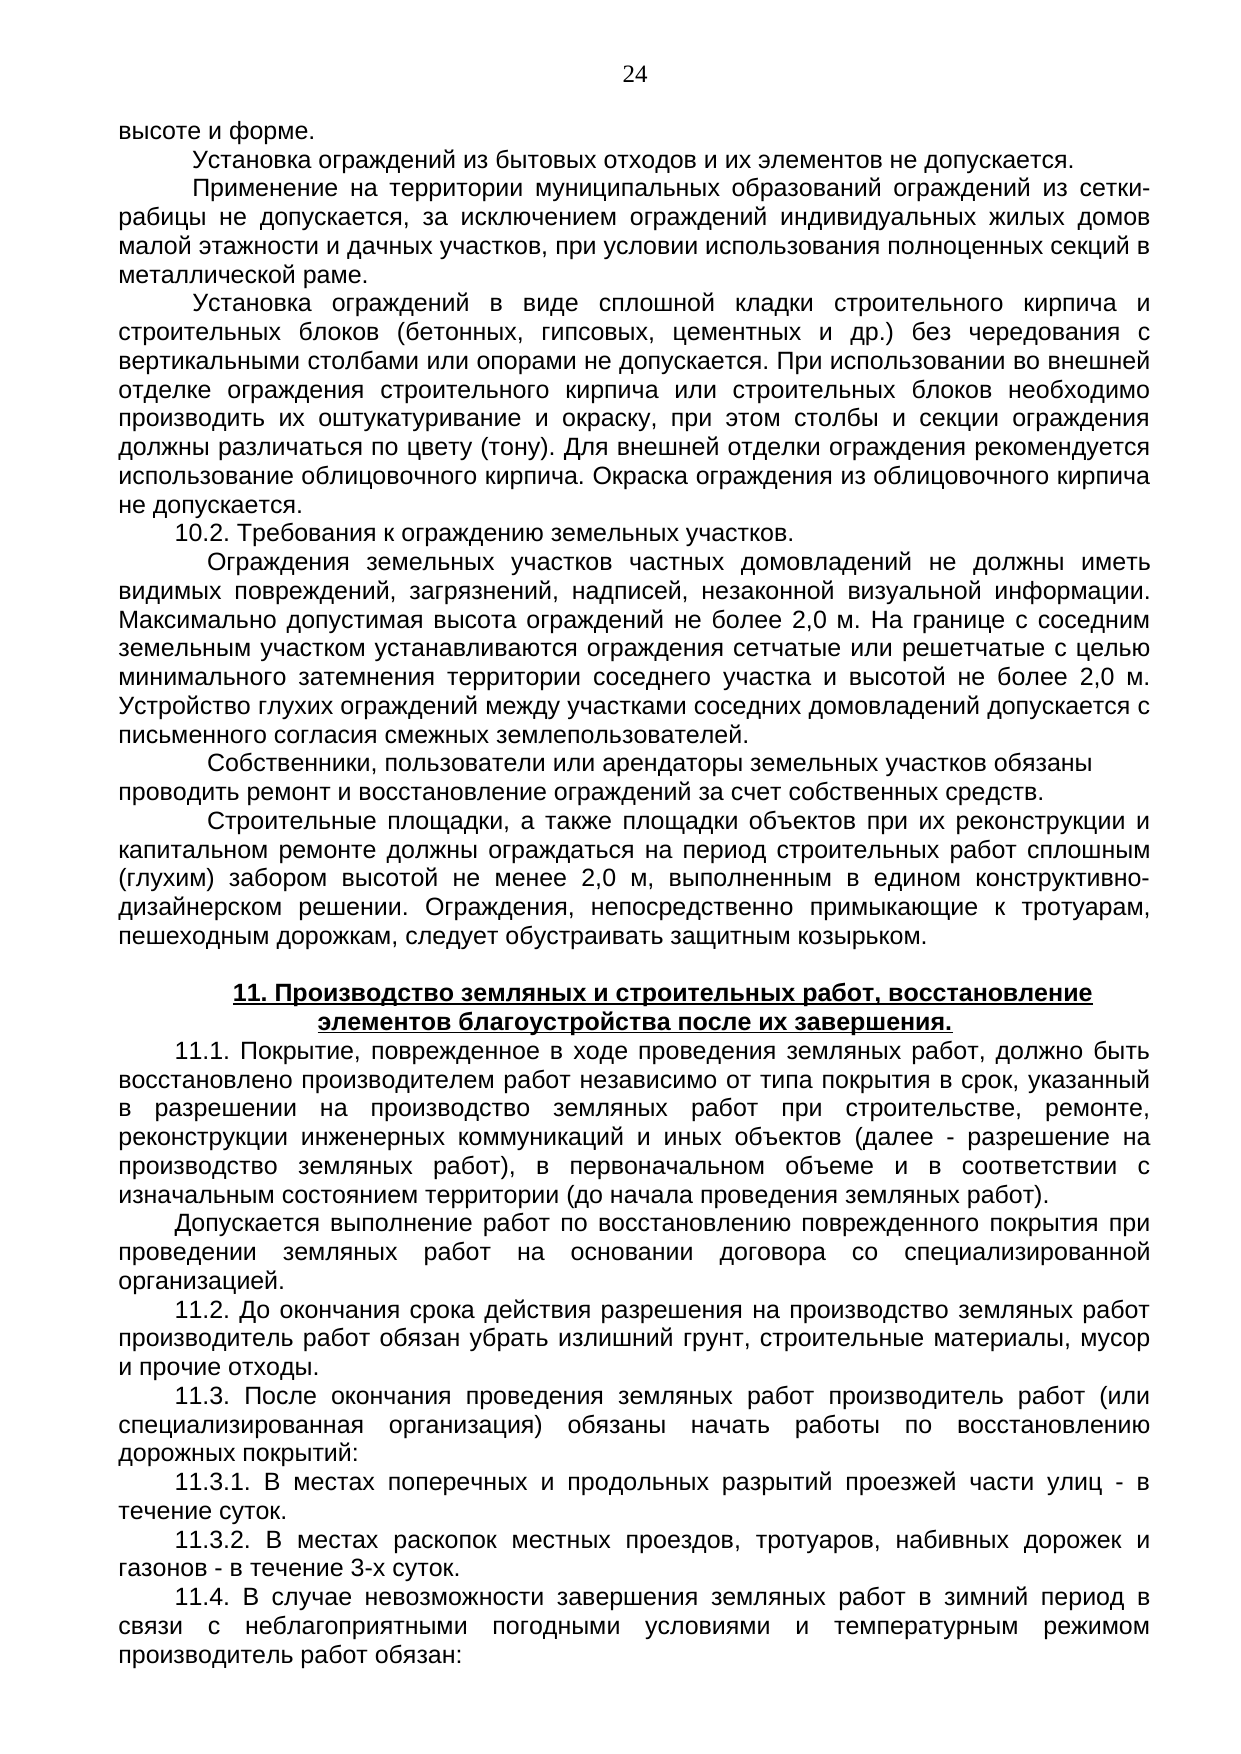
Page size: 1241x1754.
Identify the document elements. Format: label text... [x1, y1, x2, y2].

text Собственники, пользователи или арендаторы земельных участков обязаны проводить ремонт и восстановление ограждений за счет собственных средств. [118, 748, 1152, 806]
text 11.2. До окончания срока действия разрешения на производство земляных работ производитель работ обязан убрать излишний грунт, строительные материалы, мусор и прочие отходы. [118, 1294, 1152, 1381]
text 11.4. В случае невозможности завершения земляных работ в зимний период в связи с неблагоприятными погодными условиями и температурным режимом производитель работ обязан: [118, 1582, 1152, 1668]
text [118, 116, 1152, 144]
text 11. Производство земляных и строительных работ, восстановление элементов благоустройства после их завершения. [118, 978, 1152, 1036]
text 11.3.1. В местах поперечных и продольных разрытий проезжей части улиц - в течение суток. [118, 1467, 1152, 1524]
text 10.2. Требования к ограждению земельных участков. [118, 518, 1152, 547]
text Допускается выполнение работ по восстановлению поврежденного покрытия при проведении земляных работ на основании договора со специализированной организацией. [118, 1208, 1152, 1294]
text Установка ограждений в виде сплошной кладки строительного кирпича и строительных блоков (бетонных, гипсовых, цементных и др.) без чередования с вертикальными столбами или опорами не допускается. При использовании во внешней отделке ограждения строительного кирпича или строительных блоков необходимо производить их оштукатуривание и окраску, при этом столбы и секции ограждения должны различаться по цвету (тону). Для внешней отделки ограждения рекомендуется использование облицовочного кирпича. Окраска ограждения из облицовочного кирпича не допускается. [118, 288, 1152, 518]
text Строительные площадки, а также площадки объектов при их реконструкции и капитальном ремонте должны ограждаться на период строительных работ сплошным (глухим) забором высотой не менее 2,0 м, выполненным в едином конструктивно-дизайнерском решении. Ограждения, непосредственно примыкающие к тротуарам, пешеходным дорожкам, следует обустраивать защитным козырьком. [118, 806, 1152, 949]
text 11.3.2. В местах раскопок местных проездов, тротуаров, набивных дорожек и газонов - в течение 3-х суток. [118, 1524, 1152, 1582]
text Ограждения земельных участков частных домовладений не должны иметь видимых повреждений, загрязнений, надписей, незаконной визуальной информации. Максимально допустимая высота ограждений не более 2,0 м. На границе с соседним земельным участком устанавливаются ограждения сетчатые или решетчатые с целью минимального затемнения территории соседнего участка и высотой не более 2,0 м. Устройство глухих ограждений между участками соседних домовладений допускается с письменного согласия смежных землепользователей. [118, 547, 1152, 748]
text 11.1. Покрытие, поврежденное в ходе проведения земляных работ, должно быть восстановлено производителем работ независимо от типа покрытия в срок, указанный в разрешении на производство земляных работ при строительстве, ремонте, реконструкции инженерных коммуникаций и иных объектов (далее - разрешение на производство земляных работ), в первоначальном объеме и в соответствии с изначальным состоянием территории (до начала проведения земляных работ). [118, 1036, 1152, 1208]
text Установка ограждений из бытовых отходов и их элементов не допускается. [118, 144, 1152, 173]
text 11.3. После окончания проведения земляных работ производитель работ (или специализированная организация) обязаны начать работы по восстановлению дорожных покрытий: [118, 1381, 1152, 1467]
text Применение на территории муниципальных образований ограждений из сетки-рабицы не допускается, за исключением ограждений индивидуальных жилых домов малой этажности и дачных участков, при условии использования полноценных секций в металлической раме. [118, 173, 1152, 288]
